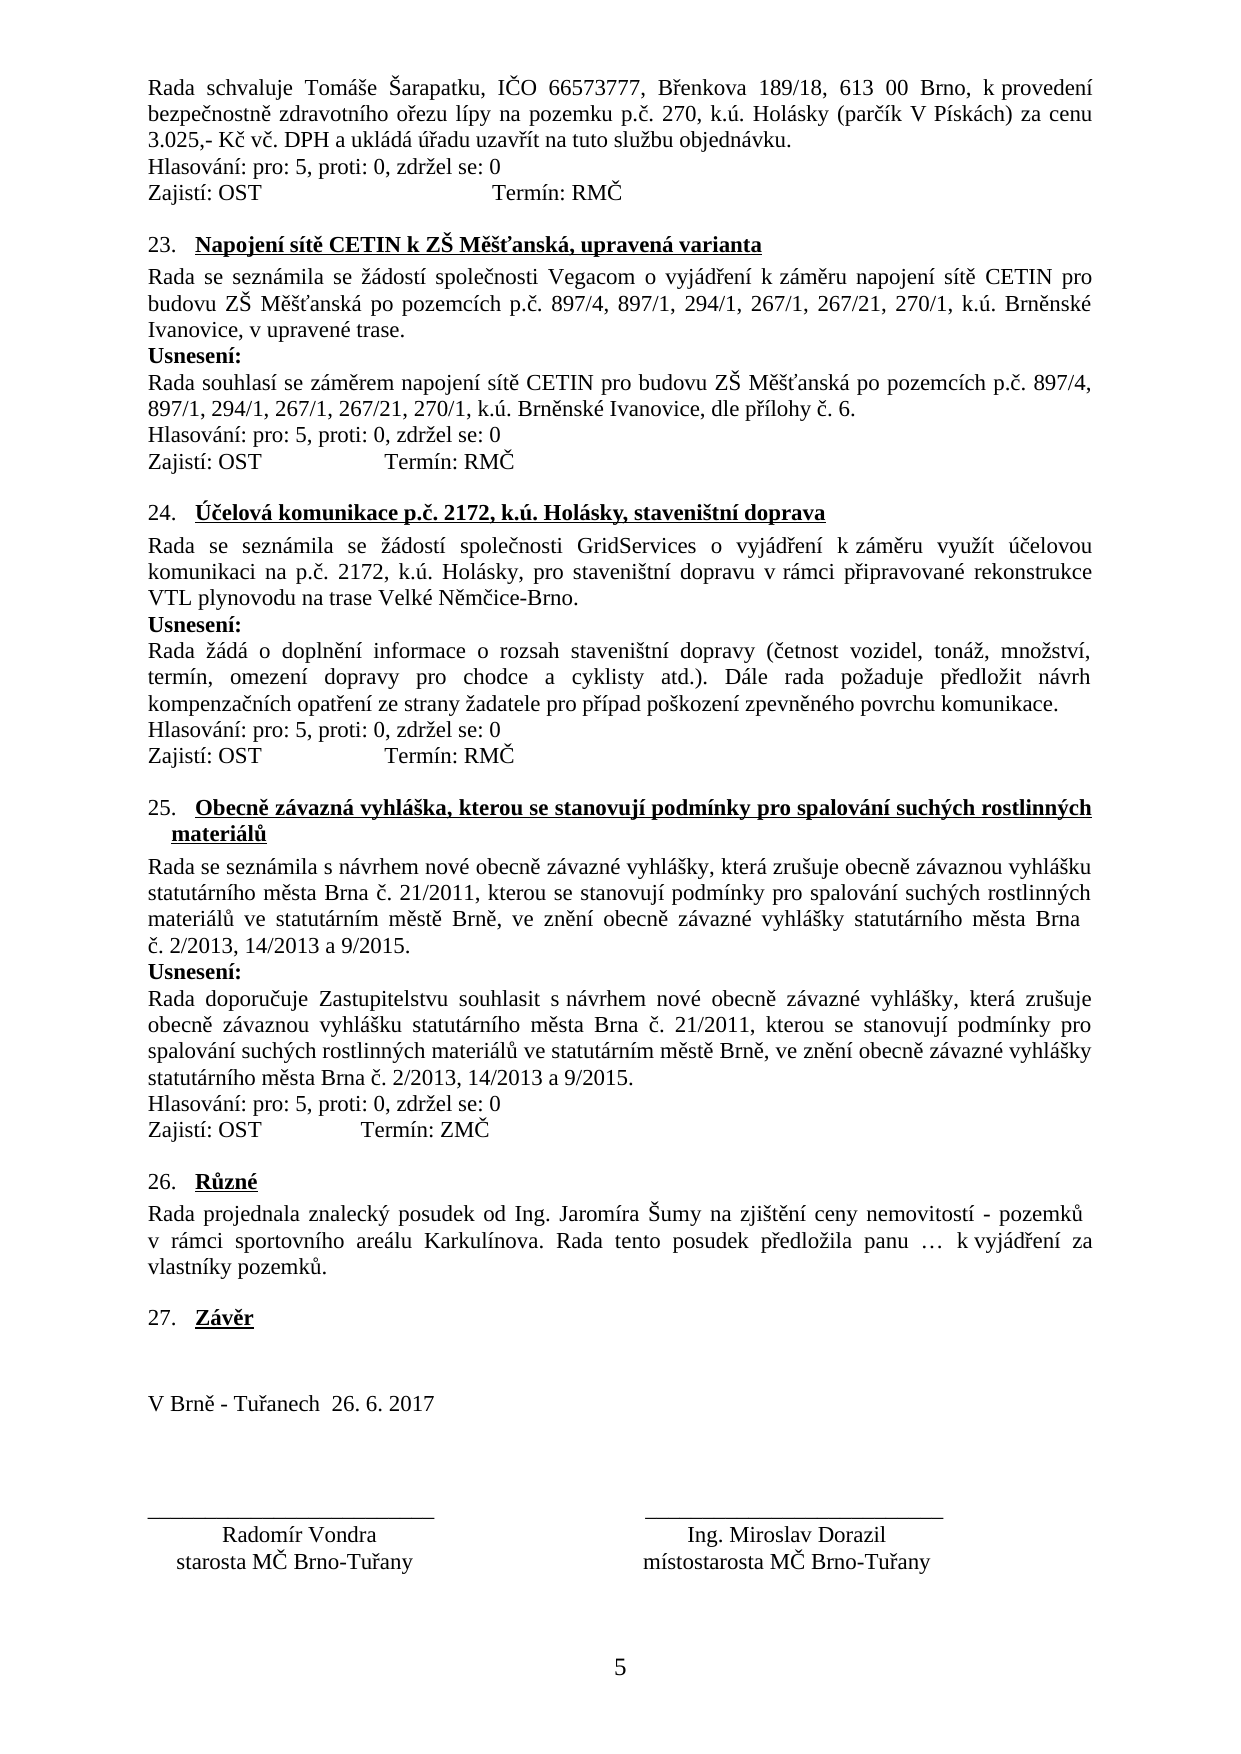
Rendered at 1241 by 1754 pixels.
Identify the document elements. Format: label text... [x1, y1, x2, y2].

text Hlasování: pro: 5, proti: 0, zdržel se: 0 [148, 153, 1093, 179]
text Rada žádá o doplnění informace o rozsah staveništní dopravy (četnost vozidel, tonáž, množství, termín, omezení dopravy pro chodce a cyklisty atd.). Dále rada požaduje předložit návrh kompenzačních opatření ze strany žadatele pro případ poškození zpevněného povrchu komunikace. [148, 637, 1093, 716]
subtitle Napojení sítě CETIN k ZŠ Měšťanská, upravená varianta [148, 231, 1093, 257]
text Hlasování: pro: 5, proti: 0, zdržel se: 0 [148, 1090, 1093, 1116]
text Zajistí: OST Termín: RMČ [148, 742, 1093, 769]
text Zajistí: OST Termín: RMČ [148, 179, 1093, 206]
text Hlasování: pro: 5, proti: 0, zdržel se: 0 [148, 421, 1093, 448]
subtitle Obecně závazná vyhláška, kterou se stanovují podmínky pro spalování suchých rostlinných materiálů [148, 794, 1093, 847]
text Zajistí: OST Termín: RMČ [148, 448, 1093, 474]
text Zajistí: OST Termín: ZMČ [148, 1116, 1093, 1143]
text Rada se seznámila se žádostí společnosti Vegacom o vyjádření k záměru napojení sítě CETIN pro budovu ZŠ Měšťanská po pozemcích p.č. 897/4, 897/1, 294/1, 267/1, 267/21, 270/1, k.ú. Brněnské Ivanovice, v upravené trase. [148, 263, 1093, 342]
text Usnesení: [148, 958, 1093, 984]
text Rada se seznámila se žádostí společnosti GridServices o vyjádření k záměru využít účelovou komunikaci na p.č. 2172, k.ú. Holásky, pro staveništní dopravu v rámci připravované rekonstrukce VTL plynovodu na trase Velké Němčice-Brno. [148, 532, 1093, 611]
text Radomír Vondra Ing. Miroslav Dorazil [148, 1521, 1093, 1548]
text Rada projednala znalecký posudek od Ing. Jaromíra Šumy na zjištění ceny nemovitostí - pozemků v rámci sportovního areálu Karkulínova. Rada tento posudek předložila panu … k vyjádření za vlastníky pozemků. [148, 1200, 1093, 1279]
text Rada doporučuje Zastupitelstvu souhlasit s návrhem nové obecně závazné vyhlášky, která zrušuje obecně závaznou vyhlášku statutárního města Brna č. 21/2011, kterou se stanovují podmínky pro spalování suchých rostlinných materiálů ve statutárním městě Brně, ve znění obecně závazné vyhlášky statutárního města Brna č. 2/2013, 14/2013 a 9/2015. [148, 984, 1093, 1090]
text _________________________ __________________________ [148, 1495, 1093, 1521]
subtitle Závěr [148, 1304, 1093, 1331]
text Rada schvaluje Tomáše Šarapatku, IČO 66573777, Břenkova 189/18, 613 00 Brno, k provedení bezpečnostně zdravotního ořezu lípy na pozemku p.č. 270, k.ú. Holásky (parčík V Pískách) za cenu 3.025,- Kč vč. DPH a ukládá úřadu uzavřít na tuto službu objednávku. [148, 74, 1093, 153]
text Usnesení: [148, 342, 1093, 369]
text starosta MČ Brno-Tuřany místostarosta MČ Brno-Tuřany [148, 1548, 1093, 1574]
text Rada se seznámila s návrhem nové obecně závazné vyhlášky, která zrušuje obecně závaznou vyhlášku statutárního města Brna č. 21/2011, kterou se stanovují podmínky pro spalování suchých rostlinných materiálů ve statutárním městě Brně, ve znění obecně závazné vyhlášky statutárního města Brna č. 2/2013, 14/2013 a 9/2015. [148, 853, 1093, 958]
text V Brně - Tuřanech 26. 6. 2017 [148, 1390, 1093, 1416]
text Rada souhlasí se záměrem napojení sítě CETIN pro budovu ZŠ Měšťanská po pozemcích p.č. 897/4, 897/1, 294/1, 267/1, 267/21, 270/1, k.ú. Brněnské Ivanovice, dle přílohy č. 6. [148, 369, 1093, 421]
subtitle Účelová komunikace p.č. 2172, k.ú. Holásky, staveništní doprava [148, 499, 1093, 525]
text Hlasování: pro: 5, proti: 0, zdržel se: 0 [148, 716, 1093, 742]
text Usnesení: [148, 611, 1093, 637]
subtitle Různé [148, 1168, 1093, 1194]
